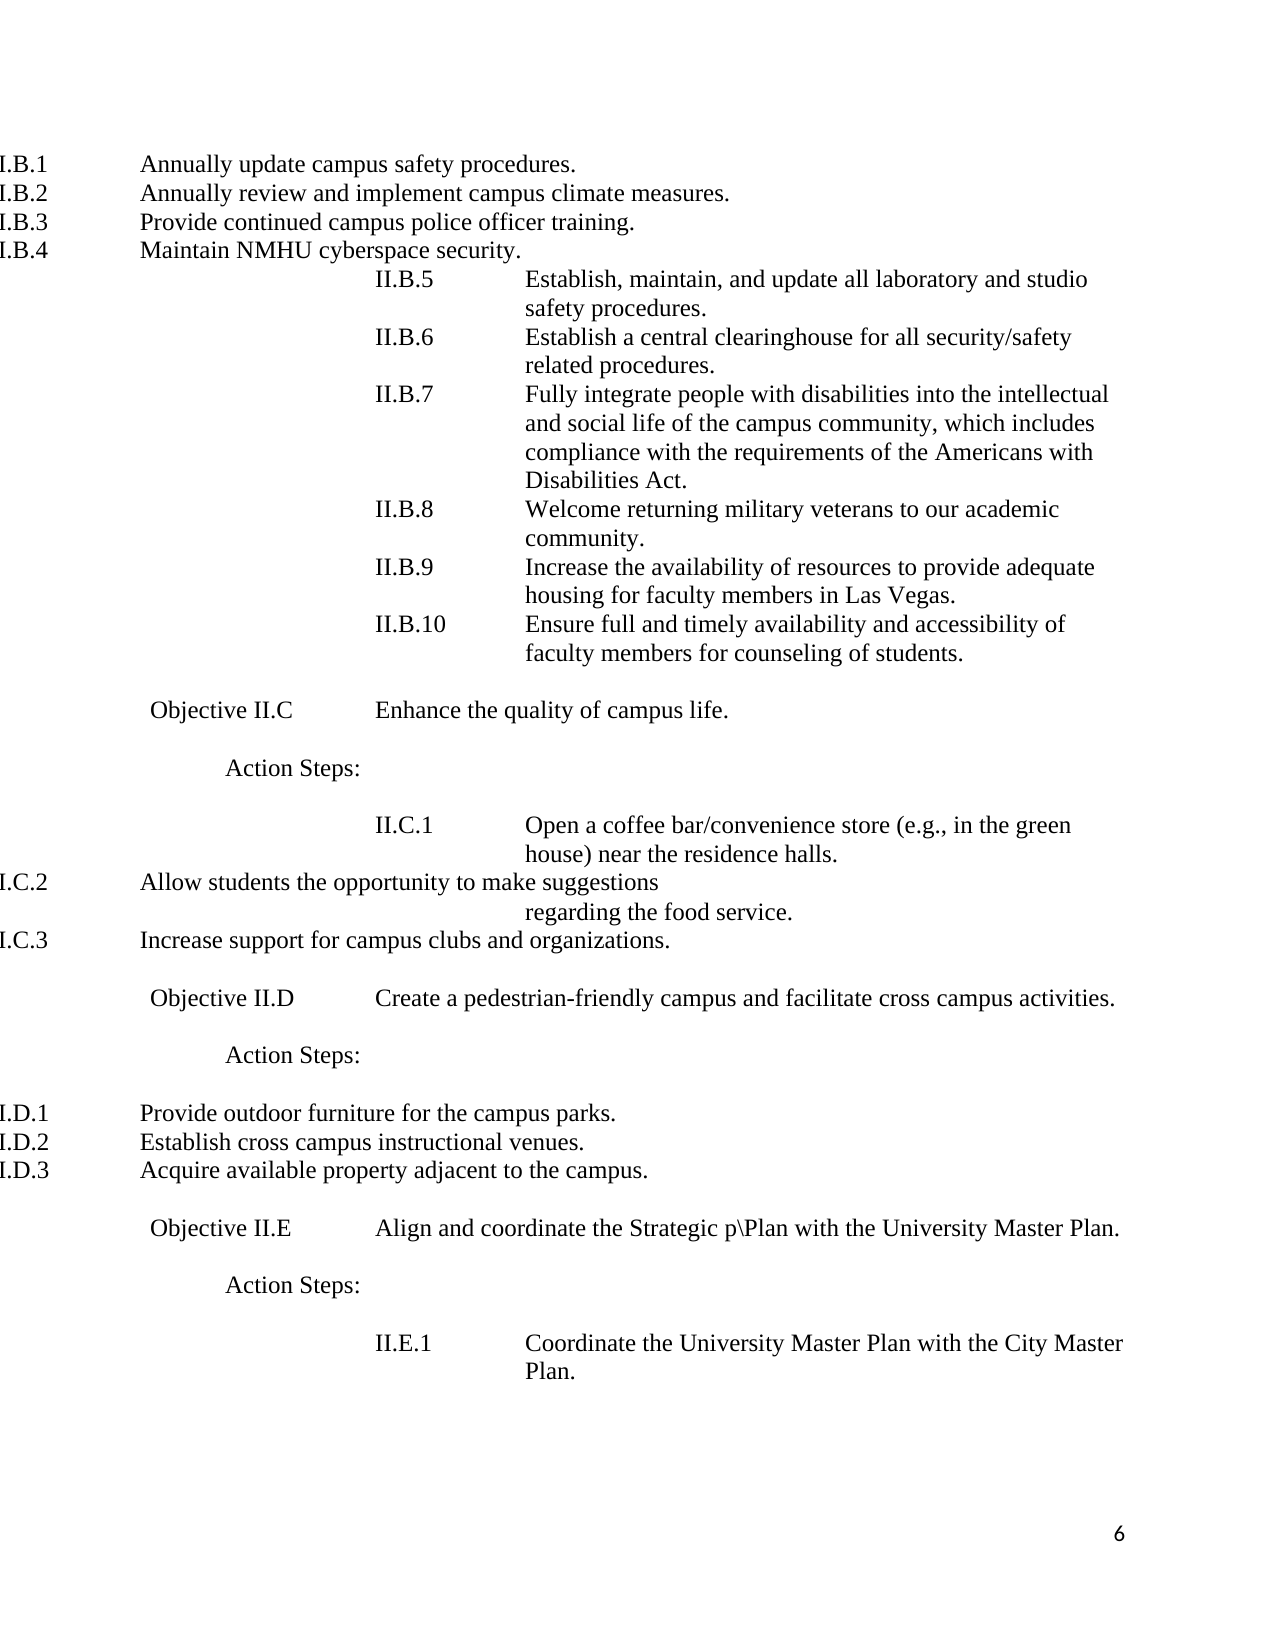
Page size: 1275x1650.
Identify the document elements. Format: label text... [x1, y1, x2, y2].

list Allow students the opportunity to make suggestions [0, 868, 1135, 896]
list Annually review and implement campus climate measures. [0, 178, 1135, 207]
list Acquire available property adjacent to the campus. [0, 1155, 1135, 1184]
text regarding the food service. [523, 897, 795, 925]
text Objective II.D Create a pedestrian-friendly campus and facilitate cross campus activities. [150, 983, 1135, 1011]
list Increase the availability of resources to provide adequate housing for faculty members in Las Vegas. [375, 553, 1095, 610]
list Annually update campus safety procedures. [0, 149, 1135, 178]
list Provide outdoor furniture for the campus parks. [0, 1098, 1135, 1126]
list Establish cross campus instructional venues. [0, 1127, 1135, 1155]
list Establish a central clearinghouse for all security/safety related procedures. [375, 323, 1072, 380]
list Welcome returning military veterans to our academic community. [375, 495, 1059, 552]
list Open a coffee bar/convenience store (e.g., in the green house) near the residence halls. [375, 811, 1071, 868]
text compliance with the requirements of the Americans with Disabilities Act. [525, 438, 1135, 495]
text Objective II.E Align and coordinate the Strategic p\Plan with the University Master Plan. [150, 1213, 1135, 1241]
list Fully integrate people with disabilities into the intellectual and social life of the campus community, which includes [375, 380, 1109, 437]
list Ensure full and timely availability and accessibility of faculty members for counseling of students. [375, 610, 1066, 667]
list Increase support for campus clubs and organizations. [0, 925, 1135, 954]
text Action Steps: [225, 753, 1135, 782]
text Objective II.C Enhance the quality of campus life. [150, 696, 1135, 724]
text II.E.1 Coordinate the University Master Plan with the City Master Plan. [375, 1328, 1124, 1385]
text Action Steps: [225, 1040, 1135, 1069]
list Establish, maintain, and update all laboratory and studio safety procedures. [375, 265, 1088, 322]
list Maintain NMHU cyberspace security. [0, 236, 1135, 264]
text Action Steps: [225, 1270, 1135, 1299]
list Provide continued campus police officer training. [0, 207, 1135, 236]
